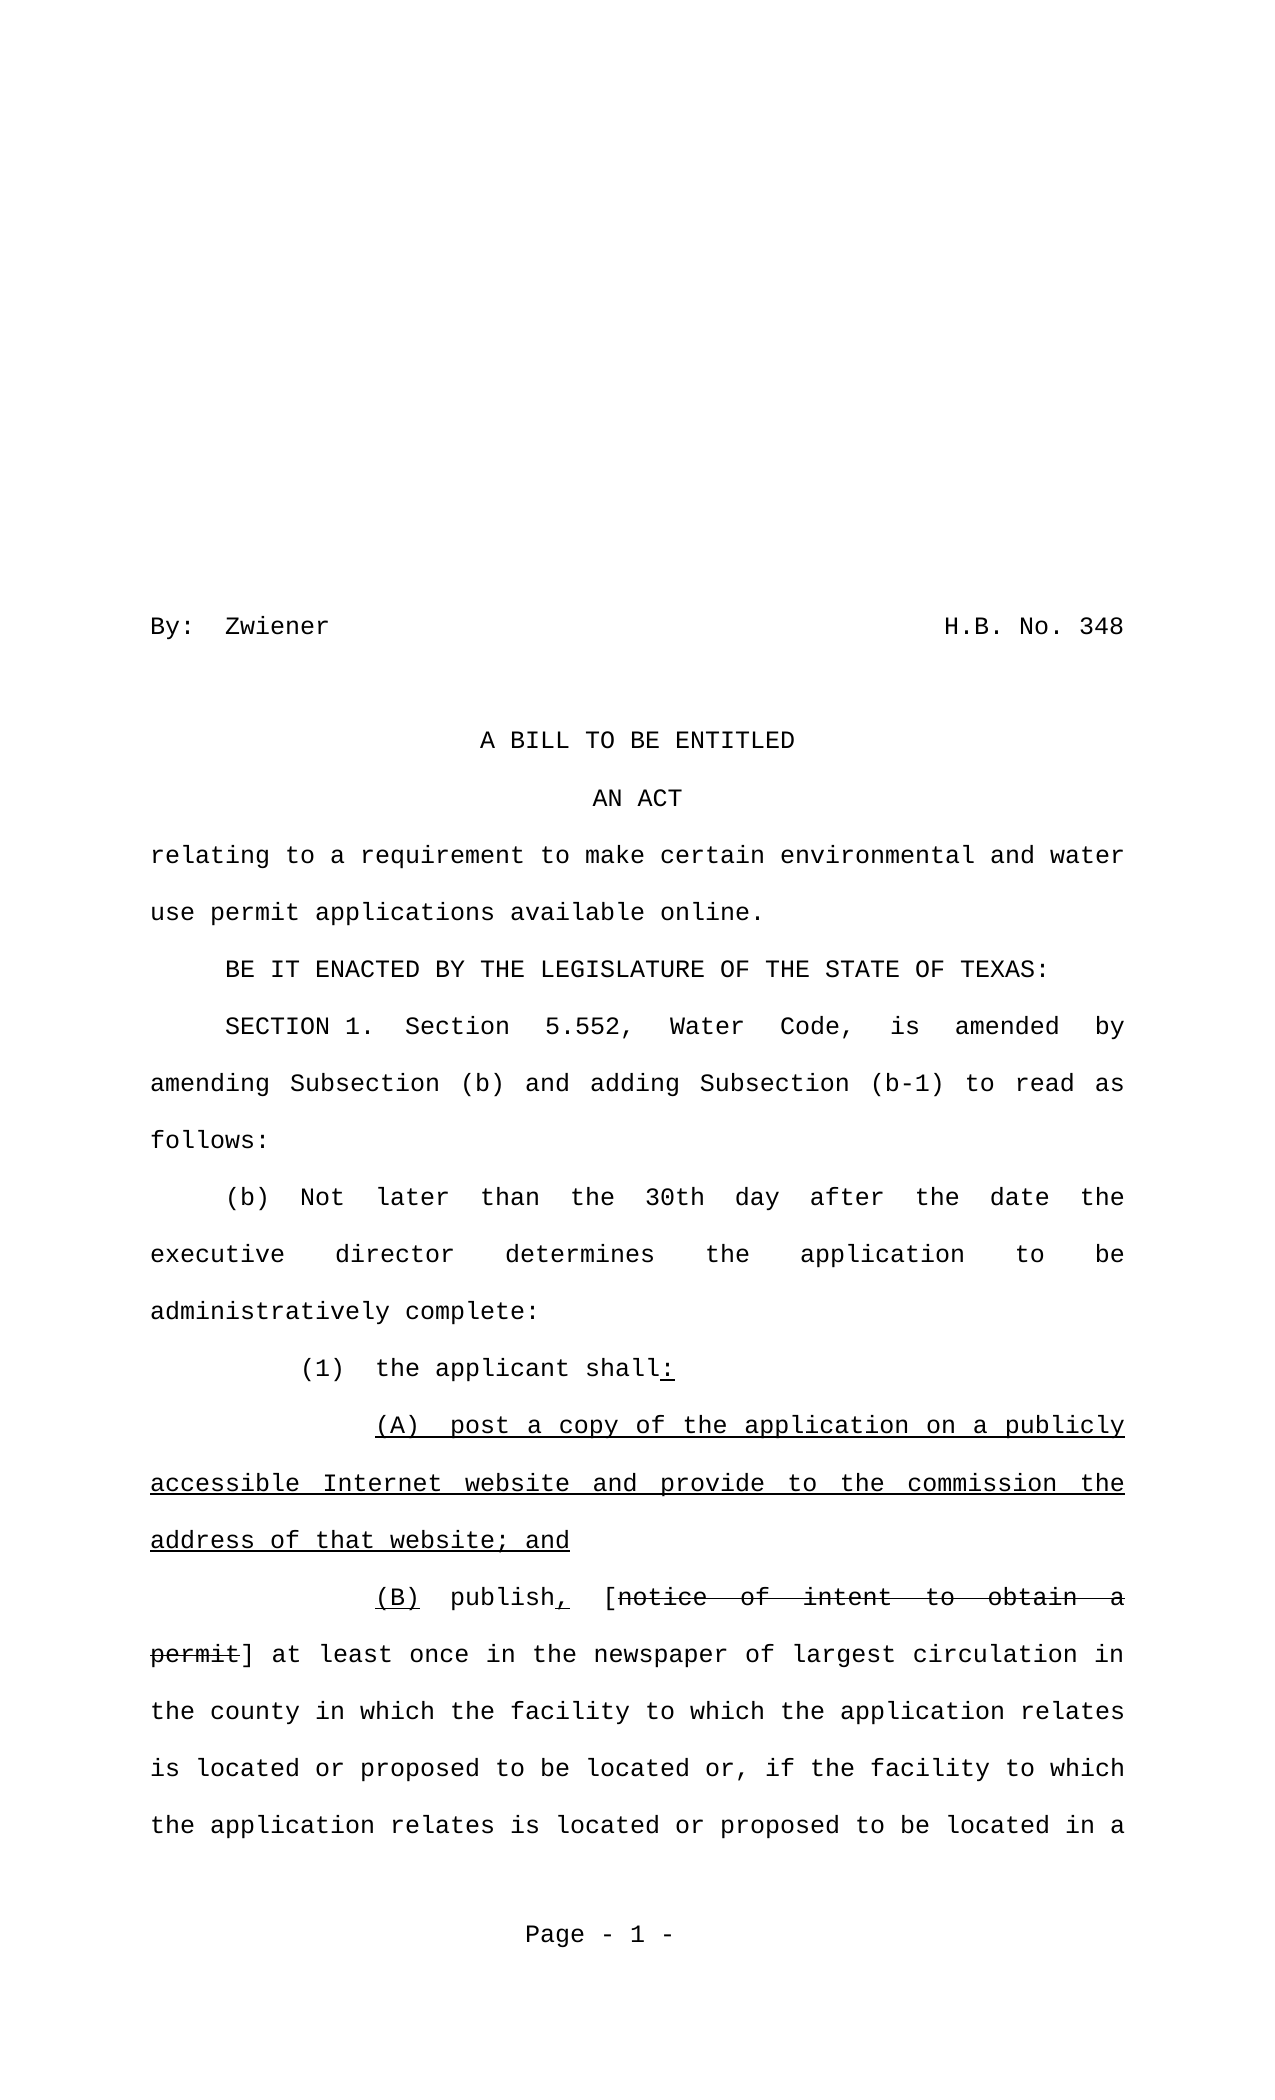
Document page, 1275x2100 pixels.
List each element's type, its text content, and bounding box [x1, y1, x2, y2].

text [150, 1584, 1125, 1841]
text (b) Not later than the 30th day after the date the executive director determines the application to be administratively complete: [150, 1184, 1125, 1327]
text (A) post a copy of the application on a publicly accessible Internet website and provide to the commission the address of that website; and [150, 1495, 1125, 1556]
text AN ACT [150, 785, 1125, 813]
text (1) the applicant shall: [150, 1356, 1125, 1384]
text A BILL TO BE ENTITLED [150, 728, 1125, 756]
text By: Zwiener H.B. No. 348 [150, 614, 1125, 642]
text (A) post a copy of the application on a publicly accessible Internet website and provide to the commission the address of that website; and [150, 1413, 1125, 1493]
text SECTION 1. Section 5.552, Water Code, is amended by amending Subsection (b) and adding Subsection (b-1) to read as follows: [150, 1013, 1125, 1156]
text BE IT ENACTED BY THE LEGISLATURE OF THE STATE OF TEXAS: [150, 956, 1125, 985]
text relating to a requirement to make certain environmental and water use permit applications available online. [150, 842, 1125, 928]
